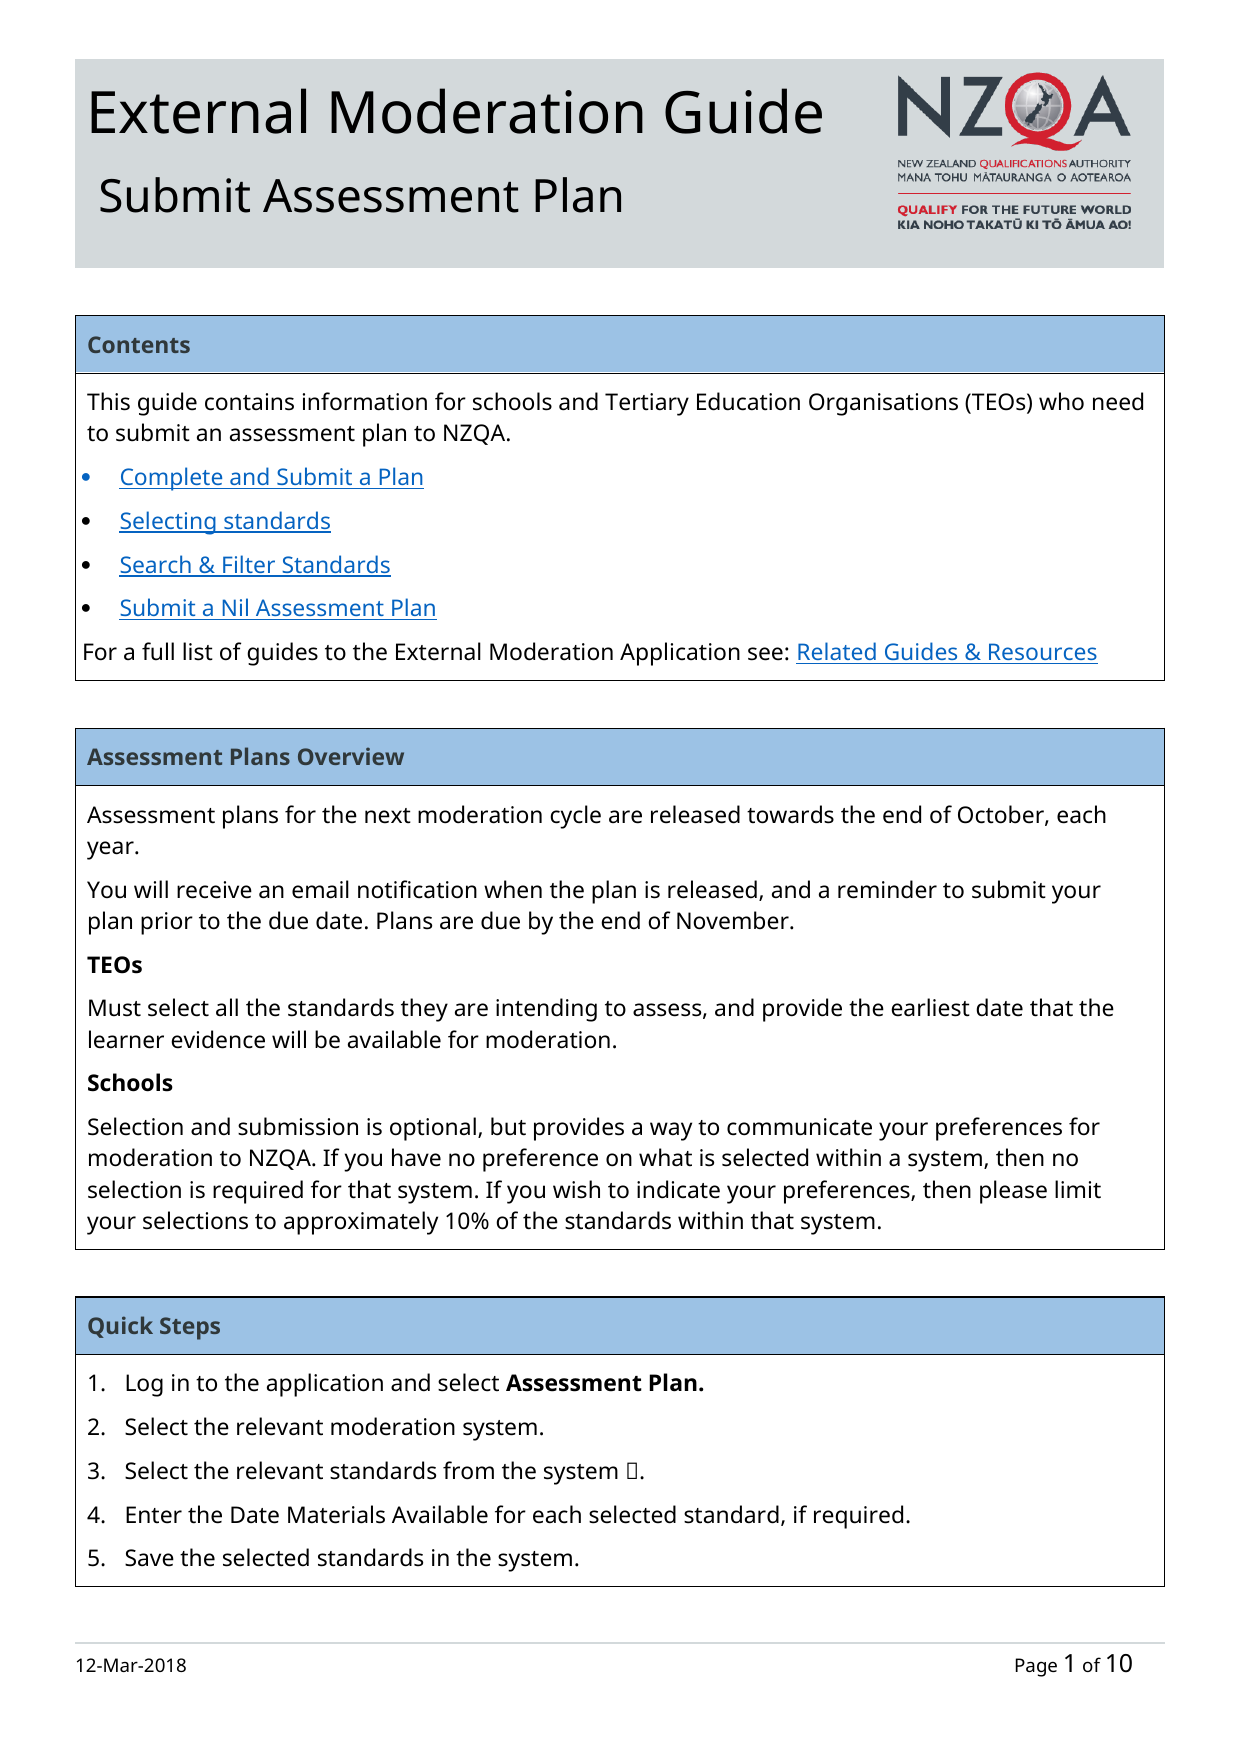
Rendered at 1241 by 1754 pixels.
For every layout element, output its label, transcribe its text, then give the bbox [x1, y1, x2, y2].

table_header Contents [76, 316, 1164, 372]
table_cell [76, 1355, 1164, 1586]
table_header Assessment Plans Overview [76, 729, 1164, 785]
table_cell Assessment plans for the next moderation cycle are released towards the end of October, each year. You will receive an email notification when the plan is released, and a reminder to submit your plan prior to the due date. Plans are due by the end of November. TEOs Must select all the standards they are intending to assess, and provide the earliest date that the learner evidence will be available for moderation. Schools Selection and submission is optional, but provides a way to communicate your preferences for moderation to NZQA. If you have no preference on what is selected within a system, then no selection is required for that system. If you wish to indicate your preferences, then please limit your selections to approximately 10% of the standards within that system. [76, 786, 1164, 1248]
table_header Quick Steps [76, 1298, 1164, 1354]
table_cell This guide contains information for schools and Tertiary Education Organisations (TEOs) who need to submit an assessment plan to NZQA. Complete and Submit a Plan Selecting standards Search & Filter Standards Submit a Nil Assessment Plan For a full list of guides to the External Moderation Application see: Related Guides & Resources [76, 374, 1164, 680]
picture [883, 59, 1149, 244]
